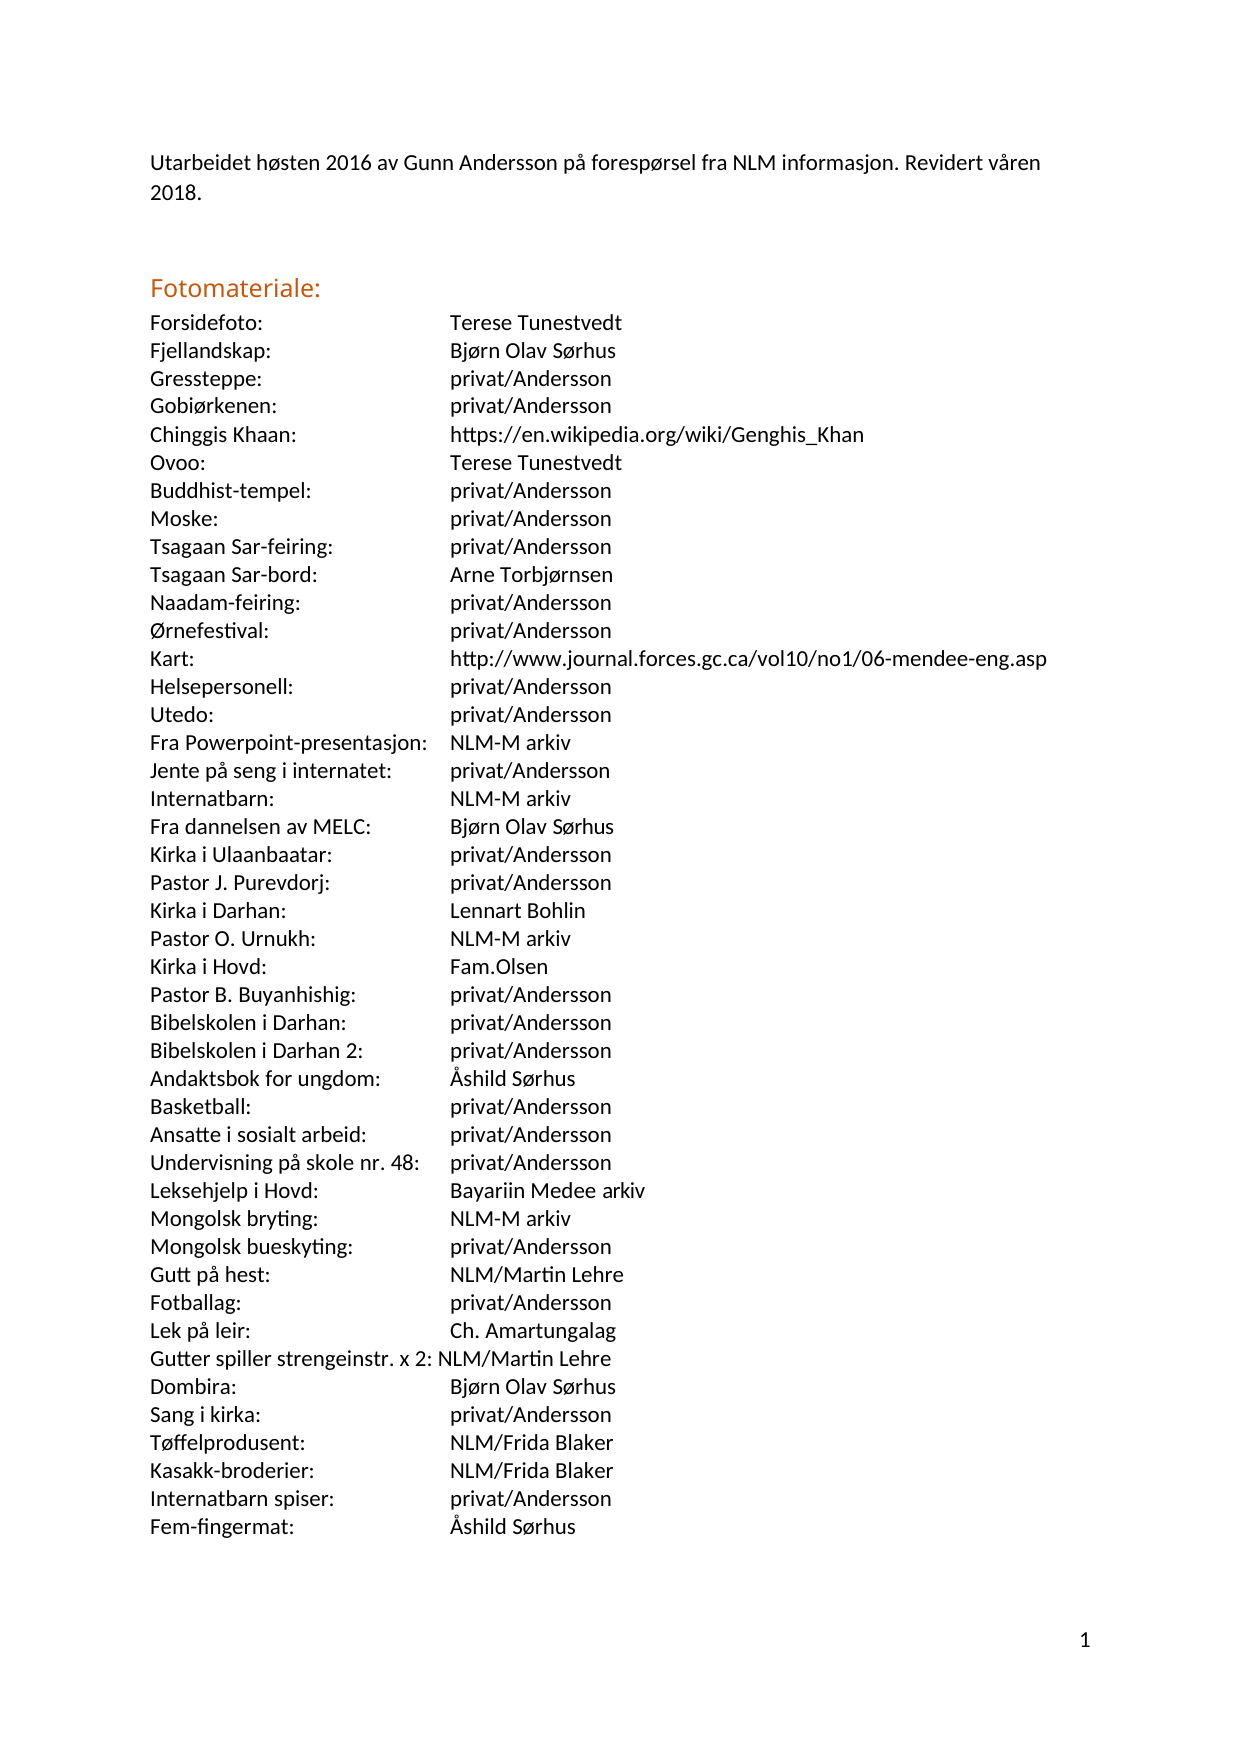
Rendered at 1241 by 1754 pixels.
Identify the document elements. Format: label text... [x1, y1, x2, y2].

text Pastor B. Buyanhishig: privat/Andersson [150, 980, 1165, 1008]
text Gressteppe: privat/Andersson [150, 364, 1165, 392]
text Buddhist-tempel: privat/Andersson [150, 476, 1165, 504]
text Naadam-feiring: privat/Andersson [150, 588, 1165, 616]
text Fotballag: privat/Andersson [150, 1288, 1165, 1316]
text Kart: http://www.journal.forces.gc.ca/vol10/no1/06-mendee-eng.asp [150, 644, 1165, 672]
text Utarbeidet høsten 2016 av Gunn Andersson på forespørsel fra NLM informasjon. Revidert våren 2018. [150, 148, 1044, 206]
text Tsagaan Sar-feiring: privat/Andersson [150, 532, 1165, 560]
text Mongolsk bueskyting: privat/Andersson [150, 1232, 1165, 1260]
text Helsepersonell: privat/Andersson [150, 672, 1165, 700]
text Kirka i Hovd: Fam.Olsen [150, 952, 1165, 980]
text Forsidefoto: Terese Tunestvedt [150, 308, 1165, 336]
text Moske: privat/Andersson [150, 504, 1165, 532]
text Mongolsk bryting: NLM-M arkiv [150, 1204, 1165, 1232]
text Fjellandskap: Bjørn Olav Sørhus [150, 336, 1165, 364]
text Tøffelprodusent: NLM/Frida Blaker [150, 1428, 1165, 1456]
subtitle Fotomateriale: [150, 270, 1165, 304]
text Ovoo: Terese Tunestvedt [150, 448, 1165, 476]
text Lek på leir: Ch. Amartungalag Gutter spiller strengeinstr. x 2: NLM/Martin Lehre Dombira: Bjørn Olav Sørhus [150, 1316, 623, 1400]
text Ørnefestival: privat/Andersson [150, 616, 1165, 644]
text Sang i kirka: privat/Andersson [150, 1400, 1165, 1428]
text Kasakk-broderier: NLM/Frida Blaker [150, 1456, 1165, 1484]
text Bibelskolen i Darhan: privat/Andersson Bibelskolen i Darhan 2: privat/Andersson Andaktsbok for ungdom: Åshild Sørhus Basketball: privat/Andersson Ansatte i sosialt arbeid: privat/Andersson Undervisning på skole nr. 48: privat/Andersson Leksehjelp i Hovd: Bayariin Medee arkiv [150, 1008, 647, 1204]
text Pastor J. Purevdorj: privat/Andersson [150, 868, 1165, 896]
text Gutt på hest: NLM/Martin Lehre [150, 1260, 1165, 1288]
text Utedo: privat/Andersson [150, 700, 1165, 728]
text Gobiørkenen: privat/Andersson [150, 392, 1165, 419]
text Pastor O. Urnukh: NLM-M arkiv [150, 924, 1165, 952]
text Chinggis Khaan: https://en.wikipedia.org/wiki/Genghis_Khan [150, 420, 1165, 448]
text Kirka i Darhan: Lennart Bohlin [150, 896, 1165, 924]
text Fra Powerpoint-presentasjon: NLM-M arkiv Jente på seng i internatet: privat/Andersson Internatbarn: NLM-M arkiv [150, 728, 613, 812]
text Fra dannelsen av MELC: Bjørn Olav Sørhus Kirka i Ulaanbaatar: privat/Andersson [150, 812, 617, 868]
text Tsagaan Sar-bord: Arne Torbjørnsen [150, 560, 1165, 588]
text Internatbarn spiser: privat/Andersson [150, 1484, 1165, 1512]
text Fem-fingermat: Åshild Sørhus [150, 1512, 1165, 1540]
